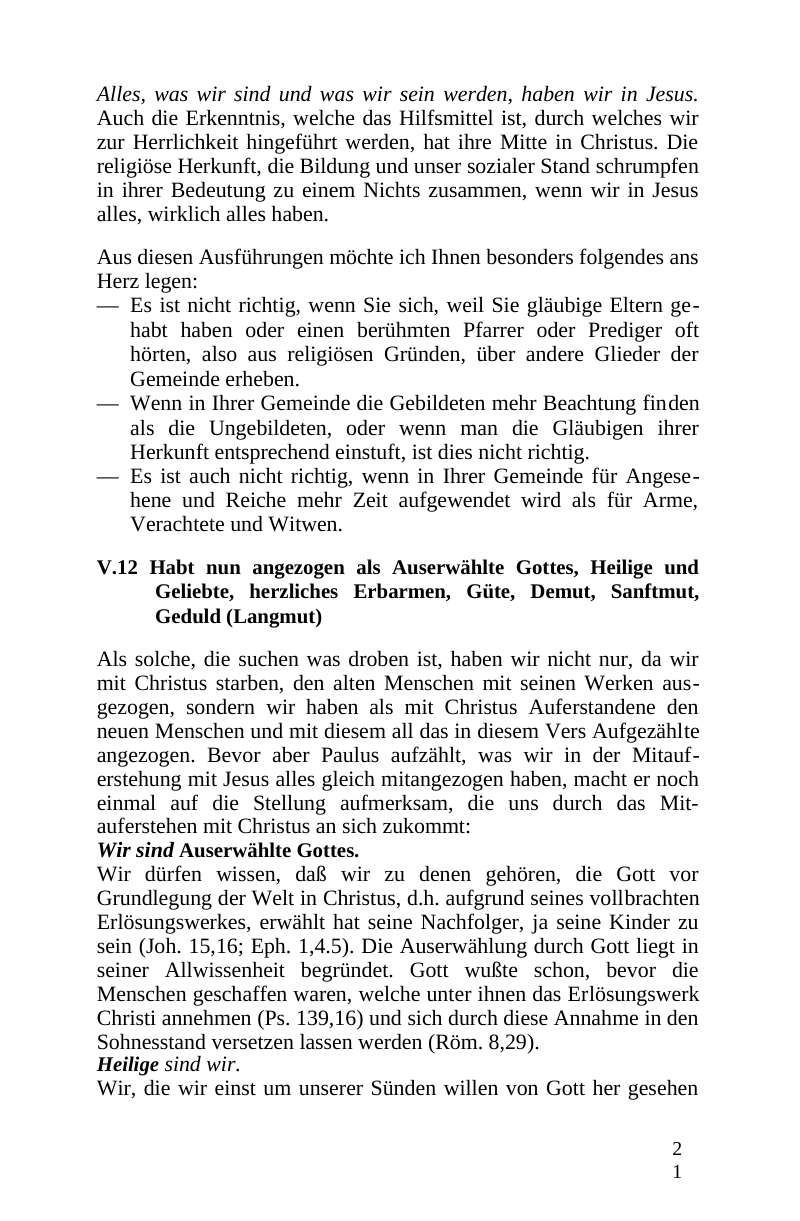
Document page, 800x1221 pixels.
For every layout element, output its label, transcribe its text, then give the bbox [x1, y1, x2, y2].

list Es ist nicht richtig, wenn Sie sich, weil Sie gläubige Eltern gehabt haben oder einen berühmten Pfarrer oder Prediger oft hörten, also aus religiösen Gründen, über andere Glieder der Gemeinde erheben. [97, 293, 699, 391]
subtitle V.12 Habt nun angezogen als Auserwählte Gottes, Heilige und Geliebte, herzliches Erbarmen, Güte, Demut, Sanftmut, Geduld (Langmut) [97, 554, 699, 628]
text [97, 1076, 699, 1101]
subtitle Wir sind Auserwählte Gottes. [97, 839, 699, 863]
text Wir dürfen wissen, daß wir zu denen gehören, die Gott vor Grundlegung der Welt in Christus, d.h. aufgrund seines vollbrachten Erlösungswerkes, erwählt hat seine Nachfolger, ja seine Kinder zu sein (Joh. 15,16; Eph. 1,4.5). Die Auserwählung durch Gott liegt in seiner Allwissenheit begründet. Gott wußte schon, bevor die Menschen geschaffen waren, welche unter ihnen das Erlösungswerk Christi annehmen (Ps. 139,16) und sich durch diese Annahme in den Sohnesstand versetzen lassen werden (Röm. 8,29). [97, 863, 699, 1054]
list Es ist auch nicht richtig, wenn in Ihrer Gemeinde für Angesehene und Reiche mehr Zeit aufgewendet wird als für Arme, Verachtete und Witwen. [97, 464, 699, 536]
text Heilige sind wir. [97, 1054, 699, 1076]
list Wenn in Ihrer Gemeinde die Gebildeten mehr Beachtung finden als die Ungebildeten, oder wenn man die Gläubigen ihrer Herkunft entsprechend einstuft, ist dies nicht richtig. [97, 391, 699, 464]
text Als solche, die suchen was droben ist, haben wir nicht nur, da wir mit Christus starben, den alten Menschen mit seinen Werken ausgezogen, sondern wir haben als mit Christus Auferstandene den neuen Menschen und mit diesem all das in diesem Vers Aufgezählte angezogen. Bevor aber Paulus aufzählt, was wir in der Mitauferstehung mit Jesus alles gleich mitangezogen haben, macht er noch einmal auf die Stellung aufmerksam, die uns durch das Mit- auferstehen mit Christus an sich zukommt: [97, 647, 699, 839]
text Alles, was wir sind und was wir sein werden, haben wir in Jesus. Auch die Erkenntnis, welche das Hilfsmittel ist, durch welches wir zur Herrlichkeit hingeführt werden, hat ihre Mitte in Christus. Die religiöse Herkunft, die Bildung und unser sozialer Stand schrumpfen in ihrer Bedeutung zu einem Nichts zusammen, wenn wir in Jesus alles, wirklich alles haben. [97, 82, 699, 226]
text Aus diesen Ausführungen möchte ich Ihnen besonders folgendes ans Herz legen: [97, 245, 699, 293]
